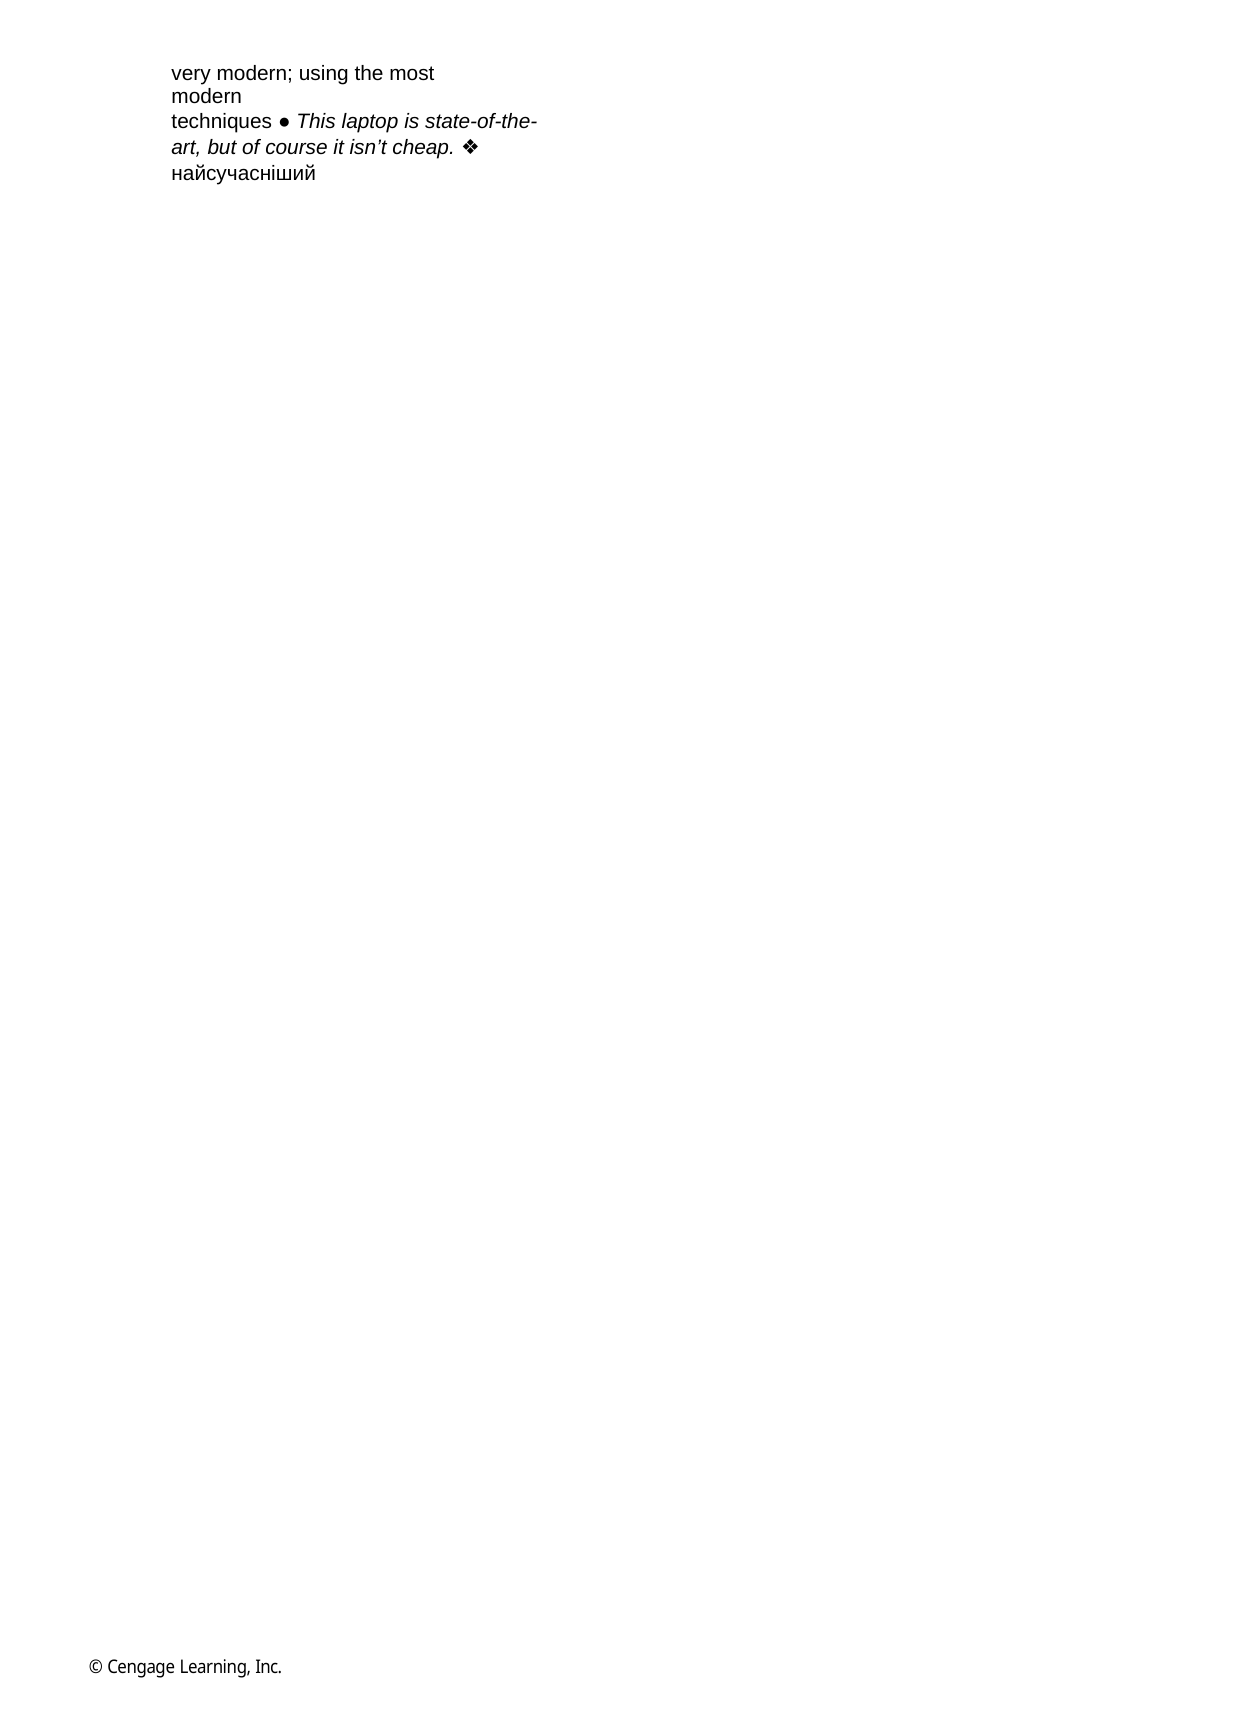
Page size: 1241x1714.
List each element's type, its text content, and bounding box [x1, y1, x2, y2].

list state-of-the-art (adj) /ˌsteɪt əv di ˈɑːt/ very modern; using the most modern [88, 60, 437, 108]
text techniques ● This laptop is state-of-the-art, but of course it isn’t cheap. ❖ найсучасніший [171, 109, 539, 184]
